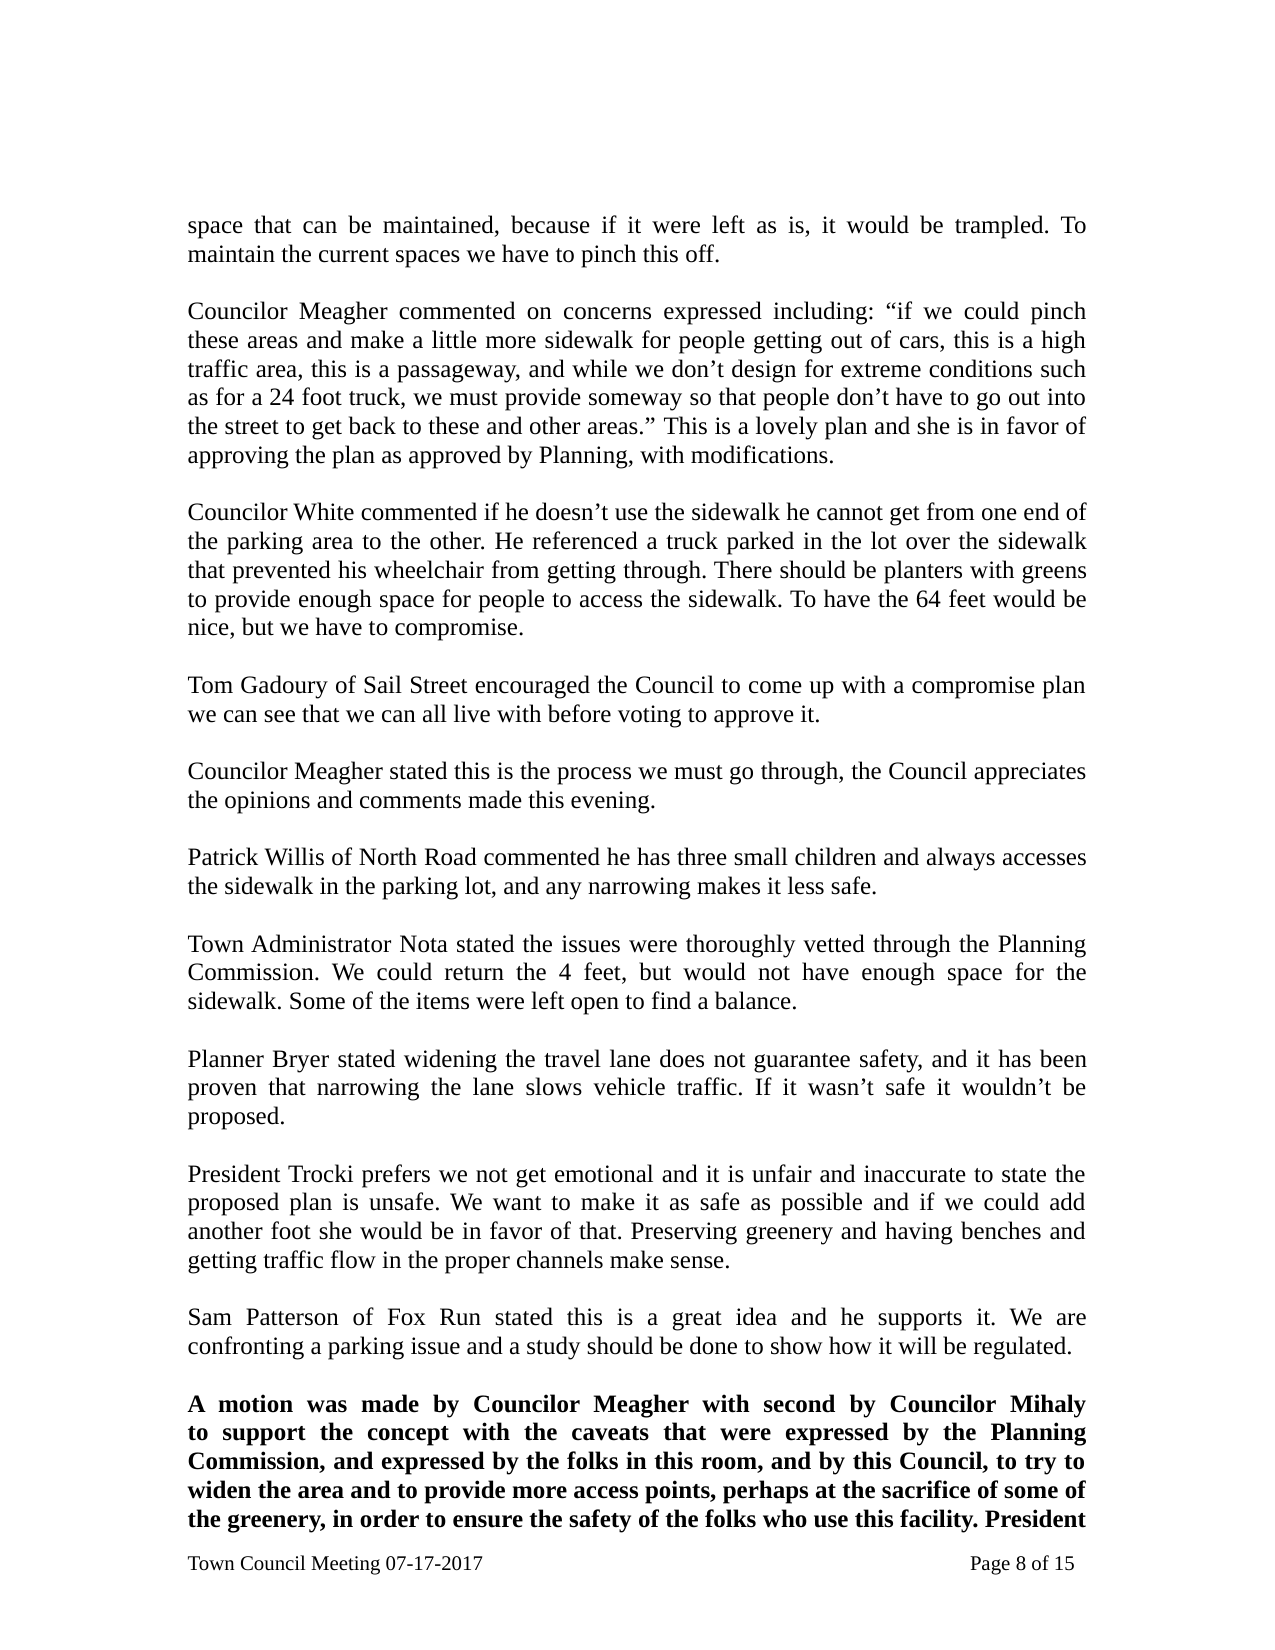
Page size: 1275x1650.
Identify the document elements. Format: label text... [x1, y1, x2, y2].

text Planner Bryer stated widening the travel lane does not guarantee safety, and it has been proven that narrowing the lane slows vehicle traffic. If it wasn’t safe it wouldn’t be proposed. [187, 1044, 1087, 1130]
text Councilor White commented if he doesn’t use the sidewalk he cannot get from one end of the parking area to the other. He referenced a truck parked in the lot over the sidewalk that prevented his wheelchair from getting through. There should be planters with greens to provide enough space for people to access the sidewalk. To have the 64 feet would be nice, but we have to compromise. [187, 497, 1087, 641]
text Patrick Willis of North Road commented he has three small children and always accesses the sidewalk in the parking lot, and any narrowing makes it less safe. [187, 842, 1087, 900]
text Councilor Meagher stated this is the process we must go through, the Council appreciates the opinions and comments made this evening. [187, 756, 1087, 814]
text Sam Patterson of Fox Run stated this is a great idea and he supports it. We are confronting a parking issue and a study should be done to show how it will be regulated. [187, 1302, 1087, 1360]
text Tom Gadoury of Sail Street encouraged the Council to come up with a compromise plan we can see that we can all live with before voting to approve it. [187, 670, 1087, 727]
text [187, 1389, 1087, 1532]
text Councilor Meagher commented on concerns expressed including: “if we could pinch these areas and make a little more sidewalk for people getting out of cars, this is a high traffic area, this is a passageway, and while we don’t design for extreme conditions such as for a 24 foot truck, we must provide someway so that people don’t have to go out into the street to get back to these and other areas.” This is a lovely plan and she is in favor of approving the plan as approved by Planning, with modifications. [187, 296, 1087, 469]
text Town Administrator Nota stated the issues were thoroughly vetted through the Planning Commission. We could return the 4 feet, but would not have enough space for the sidewalk. Some of the items were left open to find a balance. [187, 929, 1087, 1015]
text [187, 210, 1087, 267]
text President Trocki prefers we not get emotional and it is unfair and inaccurate to state the proposed plan is unsafe. We want to make it as safe as possible and if we could add another foot she would be in favor of that. Preserving greenery and having benches and getting traffic flow in the proper channels make sense. [187, 1159, 1087, 1274]
